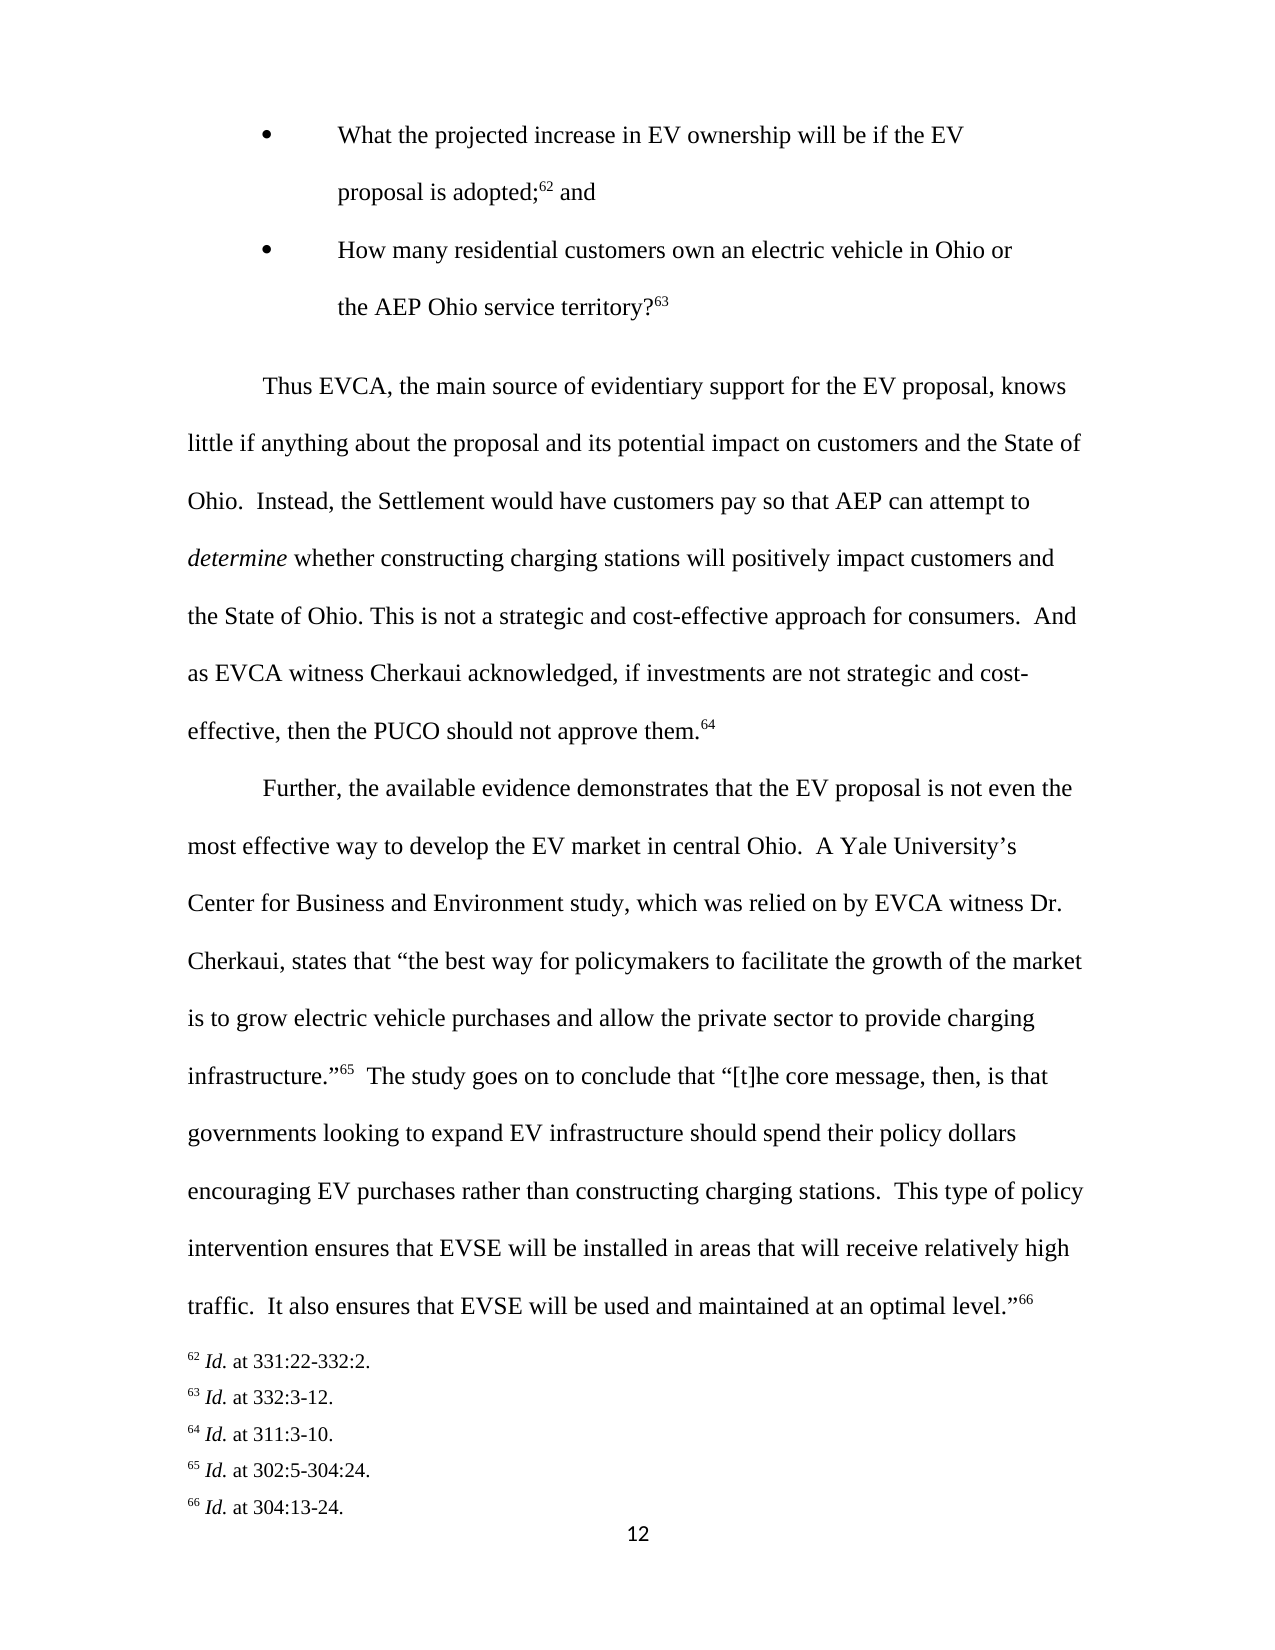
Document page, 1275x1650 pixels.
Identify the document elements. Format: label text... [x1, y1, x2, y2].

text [187, 773, 1087, 1319]
text Thus EVCA, the main source of evidentiary support for the EV proposal, knows little if anything about the proposal and its potential impact on customers and the State of Ohio. Instead, the Settlement would have customers pay so that AEP can attempt to determine whether constructing charging stations will positively impact customers and the State of Ohio. This is not a strategic and cost-effective approach for consumers. And as EVCA witness Cherkaui acknowledged, if investments are not strategic and cost-effective, then the PUCO should not approve them. [187, 371, 1087, 744]
list What the projected increase in EV ownership will be if the EV proposal is adopted; and [262, 120, 1012, 206]
list How many residential customers own an electric vehicle in Ohio or the AEP Ohio service territory? [262, 235, 1012, 321]
